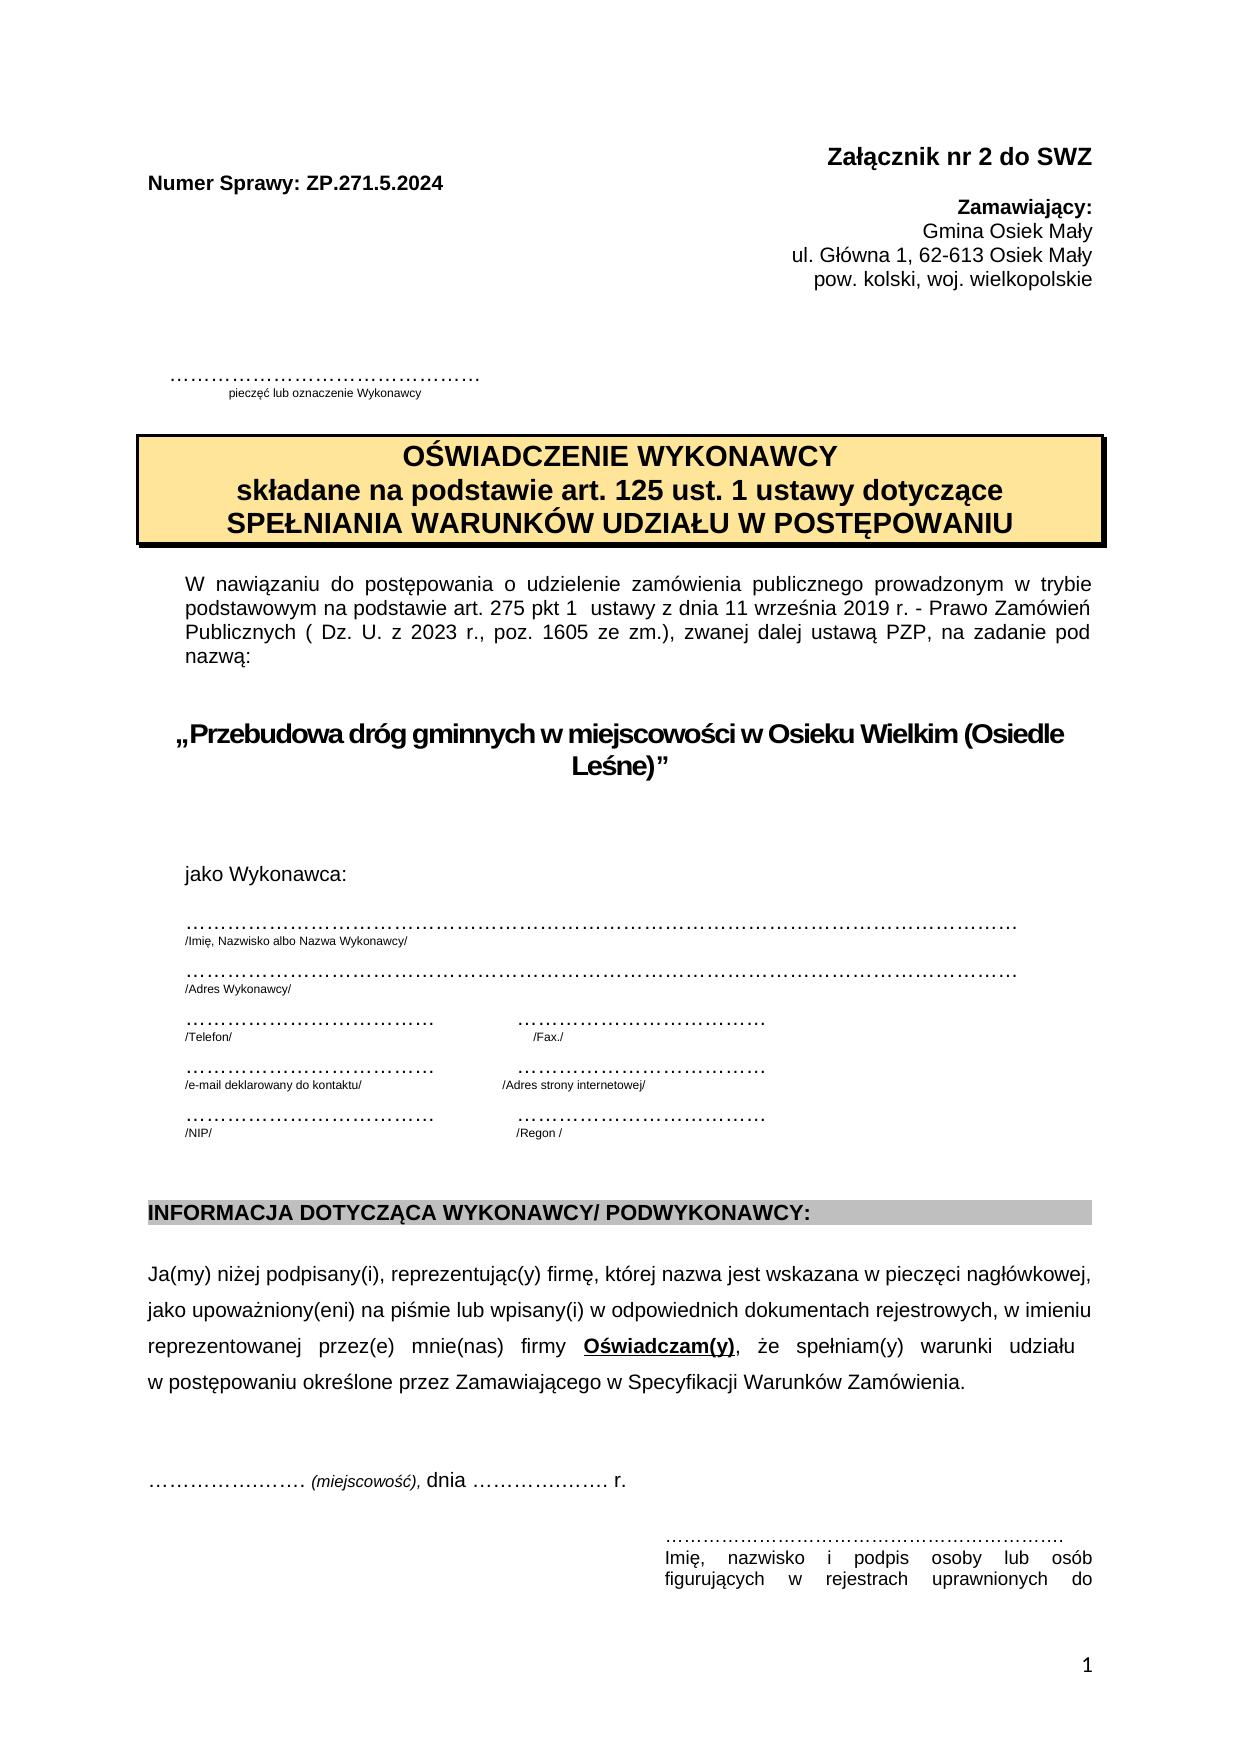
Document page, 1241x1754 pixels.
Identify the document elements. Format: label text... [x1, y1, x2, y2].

text ul. Główna 1, 62-613 Osiek Mały [148, 242, 1092, 266]
text Numer Sprawy: ZP.271.5.2024 [148, 171, 1092, 194]
text pow. kolski, woj. wielkopolskie [148, 266, 1092, 290]
text ………………………………………………………………………………………………………… [148, 910, 1092, 934]
text ……………………………… ……………………………… [148, 1102, 1092, 1126]
text Ja(my) niżej podpisany(i), reprezentując(y) firmę, której nazwa jest wskazana w pieczęci nagłówkowej, jako upoważniony(eni) na piśmie lub wpisany(i) w odpowiednich dokumentach rejestrowych, w imieniu reprezentowanej przez(e) mnie(nas) firmy Oświadczam(y), że spełniam(y) warunki udziału w postępowaniu określone przez Zamawiającego w Specyfikacji Warunków Zamówienia. [148, 1262, 1092, 1394]
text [664, 1546, 1092, 1589]
text …………….……. (miejscowość), dnia ………….……. r. [148, 1467, 1092, 1491]
text ………………………………………………………………………………………………………… [148, 958, 1092, 982]
text ………………………………………………………. [664, 1525, 1092, 1546]
text W nawiązaniu do postępowania o udzielenie zamówienia publicznego prowadzonym w trybie podstawowym na podstawie art. 275 pkt 1 ustawy z dnia 11 września 2019 r. - Prawo Zamówień Publicznych ( Dz. U. z 2023 r., poz. 1605 ze zm.), zwanej dalej ustawą PZP, na zadanie pod nazwą: [185, 572, 1092, 668]
text OŚWIADCZENIE WYKONAWCY [139, 437, 1101, 468]
text /Telefon/ /Fax./ [148, 1030, 1092, 1054]
text ……………………………… ……………………………… [148, 1054, 1092, 1078]
text pieczęć lub oznaczenie Wykonawcy [148, 386, 502, 410]
text /e-mail deklarowany do kontaktu/ /Adres strony internetowej/ [148, 1078, 1092, 1102]
text ……………………………………… [148, 362, 502, 386]
text Załącznik nr 2 do SWZ [148, 142, 1092, 171]
text INFORMACJA DOTYCZĄCA WYKONAWCY/ PODWYKONAWCY: [148, 1200, 1092, 1225]
text /NIP/ /Regon / [148, 1126, 1092, 1150]
text Zamawiający: [148, 194, 1092, 218]
text „Przebudowa dróg gminnych w miejscowości w Osieku Wielkim (Osiedle Leśne)” [148, 716, 1092, 781]
text /Imię, Nazwisko albo Nazwa Wykonawcy/ [148, 934, 1092, 958]
text ……………………………… ……………………………… [148, 1006, 1092, 1030]
text jako Wykonawca: [185, 862, 1092, 886]
text Gmina Osiek Mały [148, 218, 1092, 242]
text składane na podstawie art. 125 ust. 1 ustawy dotyczące SPEŁNIANIA WARUNKÓW UDZIAŁU W POSTĘPOWANIU [139, 468, 1101, 542]
text /Adres Wykonawcy/ [148, 982, 1092, 1006]
